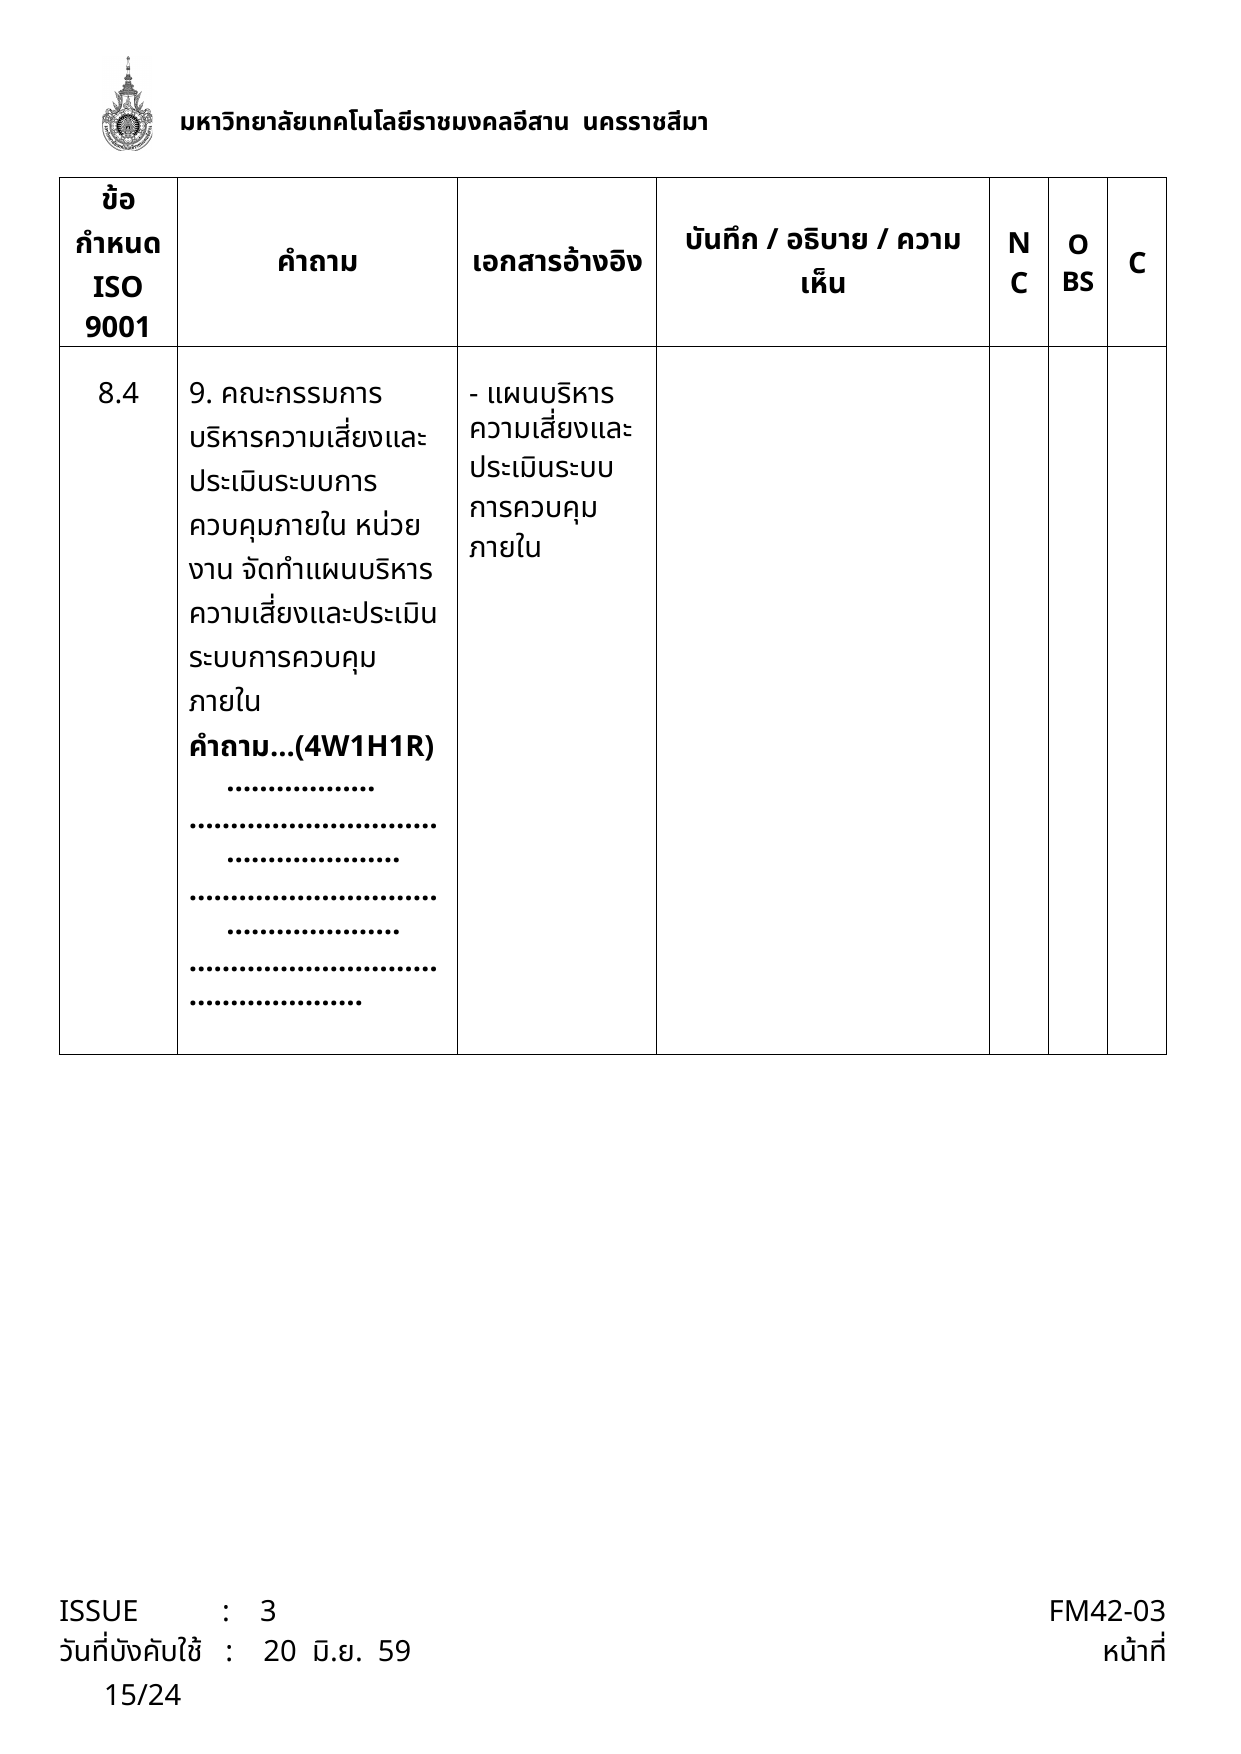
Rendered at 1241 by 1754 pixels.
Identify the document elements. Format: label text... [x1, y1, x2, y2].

table_header NC [990, 178, 1048, 346]
table_header บันทึก / อธิบาย / ความเห็น [657, 178, 989, 346]
table_cell 8.4 [60, 347, 177, 1054]
picture [102, 56, 153, 151]
table_cell [1049, 347, 1107, 1054]
table_header เอกสารอ้างอิง [458, 178, 656, 346]
table_cell 9. คณะกรรมการบริหารความเสี่ยงและประเมินระบบการควบคุมภายใน หน่วยงาน จัดทำแผนบริหารความเสี่ยงและประเมินระบบการควบคุมภายใน คำถาม...(4W1H1R)……………… …………………………………………… …………………………………………… …………………………………………… [178, 347, 457, 1054]
table_cell [990, 347, 1048, 1054]
table_cell [657, 347, 989, 1054]
table_header OBS [1049, 178, 1107, 346]
table_cell [1108, 347, 1166, 1054]
table_header C [1108, 178, 1166, 346]
table_header ข้อกำหนด ISO 9001 [60, 178, 177, 346]
table_cell - แผนบริหารความเสี่ยงและประเมินระบบการควบคุมภายใน [458, 347, 656, 1054]
table_header คำถาม [178, 178, 457, 346]
